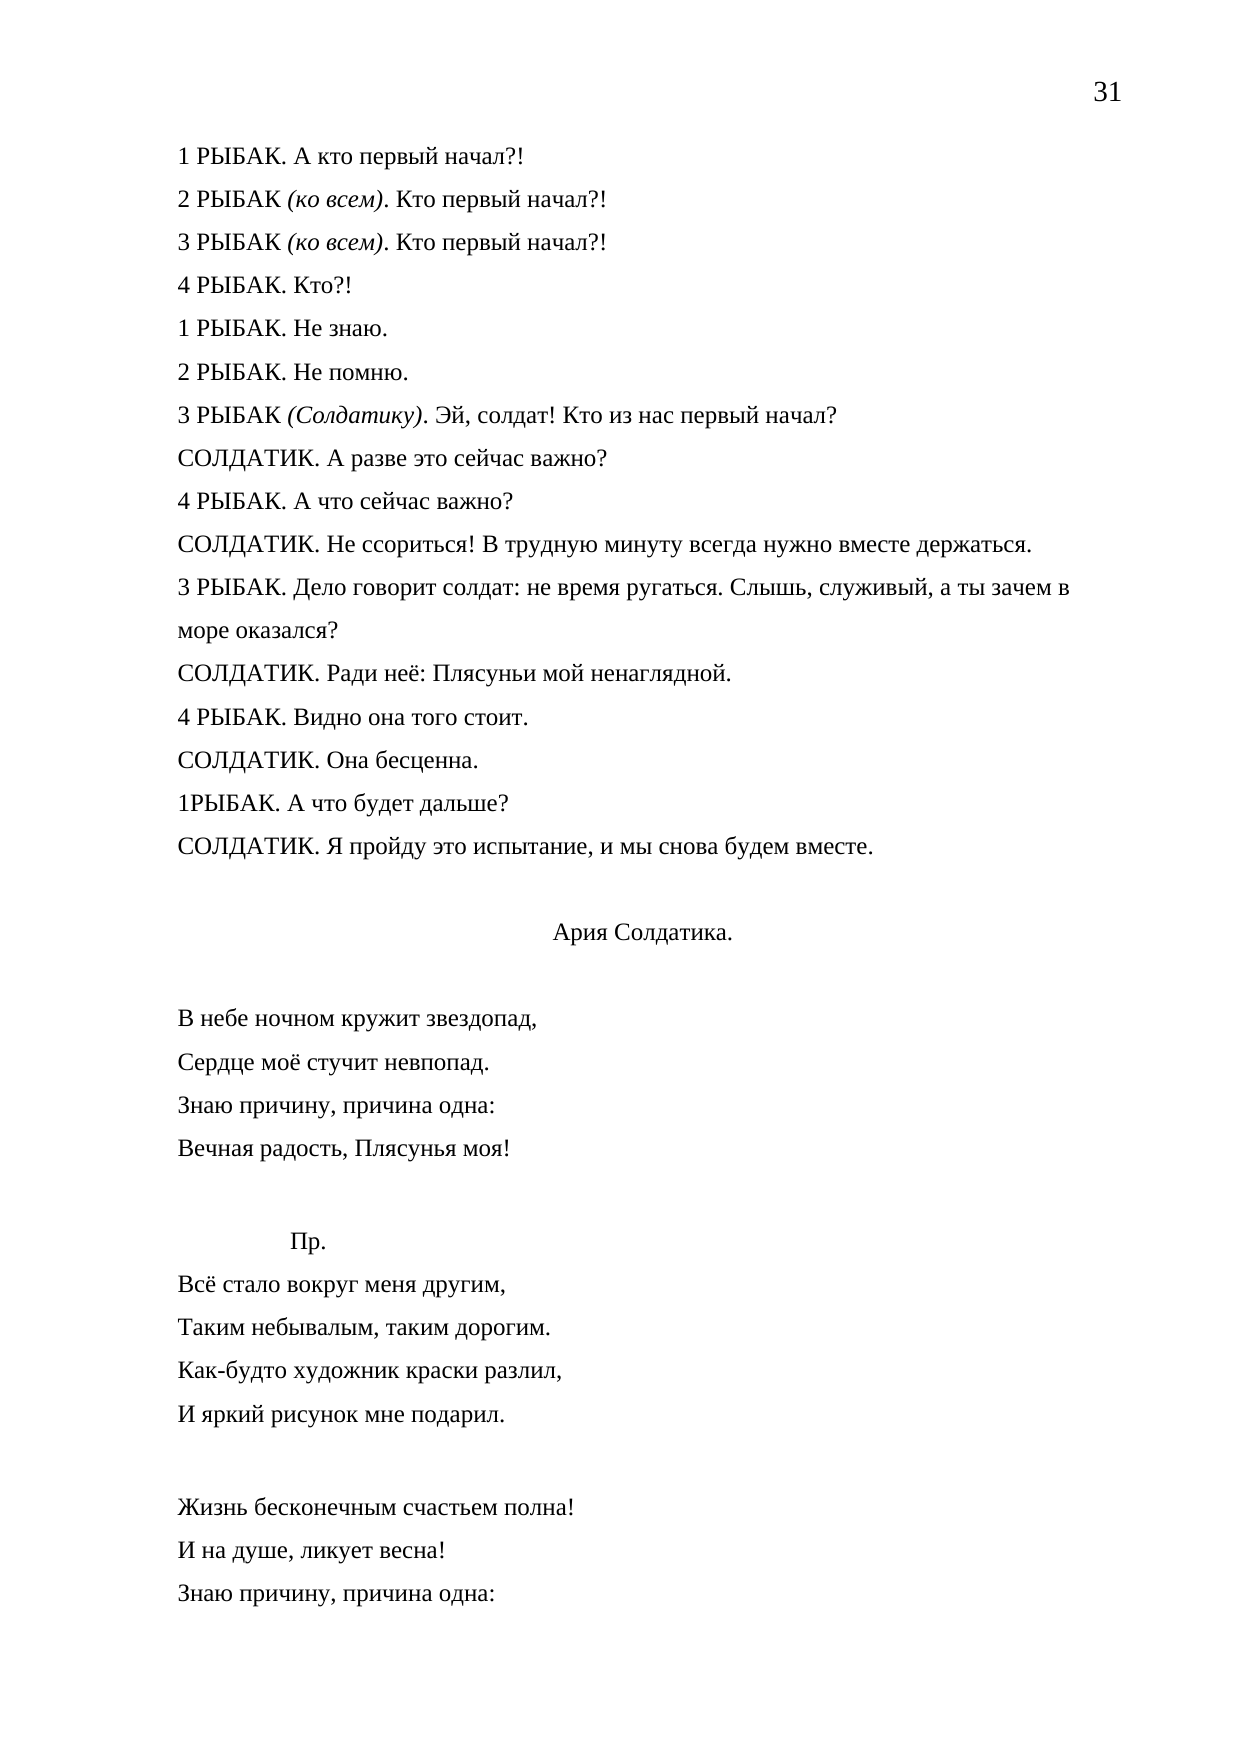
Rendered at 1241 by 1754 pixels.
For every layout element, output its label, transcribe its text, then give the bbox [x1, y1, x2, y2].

text Знаю причину, причина одна: [177, 1090, 1122, 1118]
text Всё стало вокруг меня другим, [177, 1269, 1122, 1298]
text СОЛДАТИК. Не ссориться! В трудную минуту всегда нужно вместе держаться. [177, 529, 1122, 558]
text Жизнь бесконечным счастьем полна! [177, 1492, 1122, 1521]
text Как-будто художник краски разлил, [177, 1356, 1122, 1384]
text В небе ночном кружит звездопад, [177, 1003, 1122, 1032]
text Ария Солдатика. [177, 917, 1122, 946]
text Таким небывалым, таким дорогим. [177, 1312, 1122, 1341]
text 3 РЫБАК (ко всем). Кто первый начал?! [177, 227, 1122, 256]
text СОЛДАТИК. Я пройду это испытание, и мы снова будем вместе. [177, 831, 1122, 860]
text Знаю причину, причина одна: [177, 1578, 1122, 1607]
text 1 РЫБАК. Не знаю. [177, 313, 1122, 342]
text И на душе, ликует весна! [177, 1535, 1122, 1564]
text И яркий рисунок мне подарил. [177, 1399, 1122, 1427]
text 4 РЫБАК. А что сейчас важно? [177, 486, 1122, 515]
text Сердце моё стучит невпопад. [177, 1047, 1122, 1075]
text 4 РЫБАК. Кто?! [177, 270, 1122, 299]
text 4 РЫБАК. Видно она того стоит. [177, 702, 1122, 730]
text Вечная радость, Плясунья моя! [177, 1133, 1122, 1162]
text СОЛДАТИК. А разве это сейчас важно? [177, 443, 1122, 472]
text Пр. [177, 1226, 1122, 1255]
text 3 РЫБАК. Дело говорит солдат: не время ругаться. Слышь, служивый, а ты зачем в море оказался? [177, 572, 1122, 644]
text 1 РЫБАК. А кто первый начал?! [177, 141, 1122, 170]
text 2 РЫБАК (ко всем). Кто первый начал?! [177, 184, 1122, 213]
text 1РЫБАК. А что будет дальше? [177, 788, 1122, 817]
text 2 РЫБАК. Не помню. [177, 357, 1122, 385]
text СОЛДАТИК. Ради неё: Плясуньи мой ненаглядной. [177, 658, 1122, 687]
text СОЛДАТИК. Она бесценна. [177, 745, 1122, 773]
text 3 РЫБАК (Солдатику). Эй, солдат! Кто из нас первый начал? [177, 400, 1122, 428]
